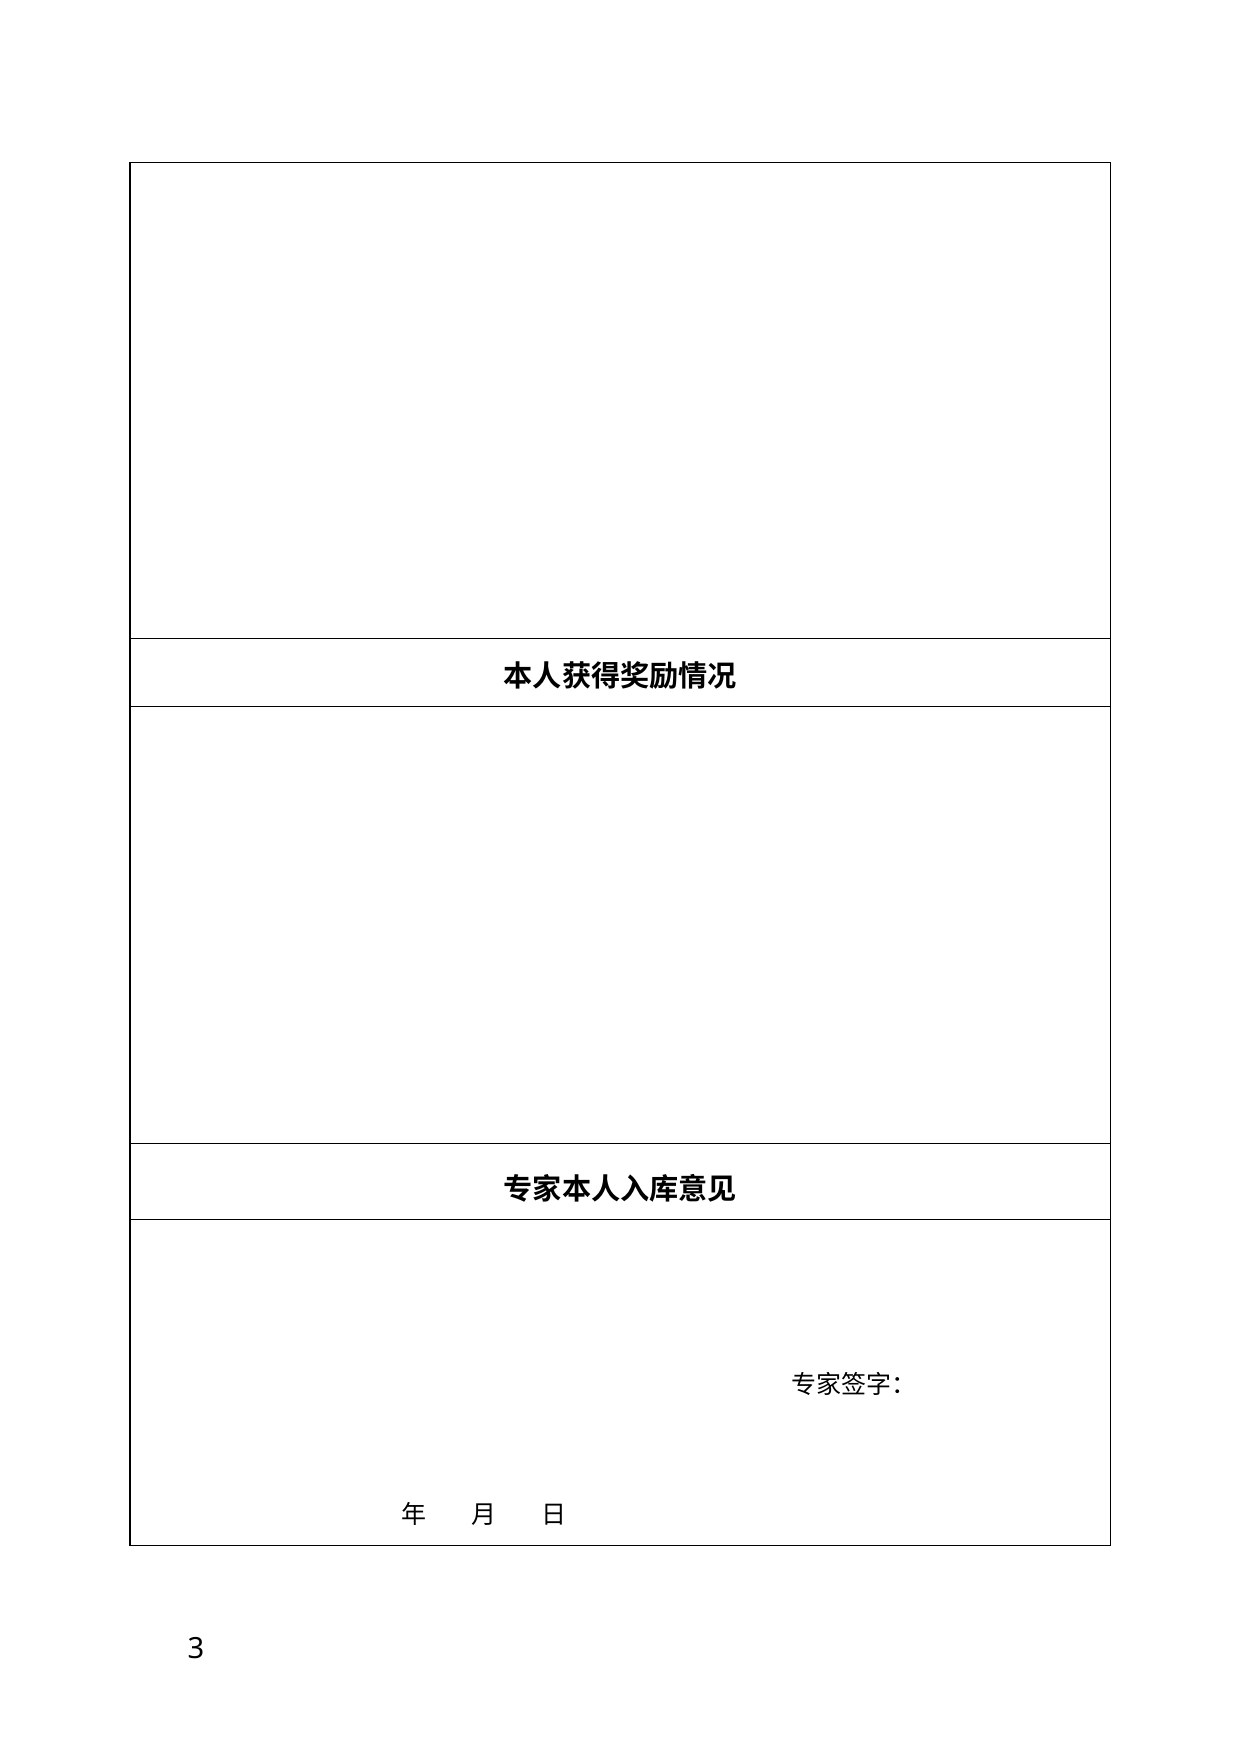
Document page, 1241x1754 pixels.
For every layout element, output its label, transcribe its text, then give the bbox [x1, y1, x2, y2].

table_cell 专家签字： 年 月 日 [131, 1220, 1110, 1545]
table_cell [131, 707, 1110, 1143]
table_cell 专家本人入库意见 [131, 1144, 1110, 1219]
table_cell 本人获得奖励情况 [131, 639, 1110, 706]
table_cell [131, 163, 1110, 637]
